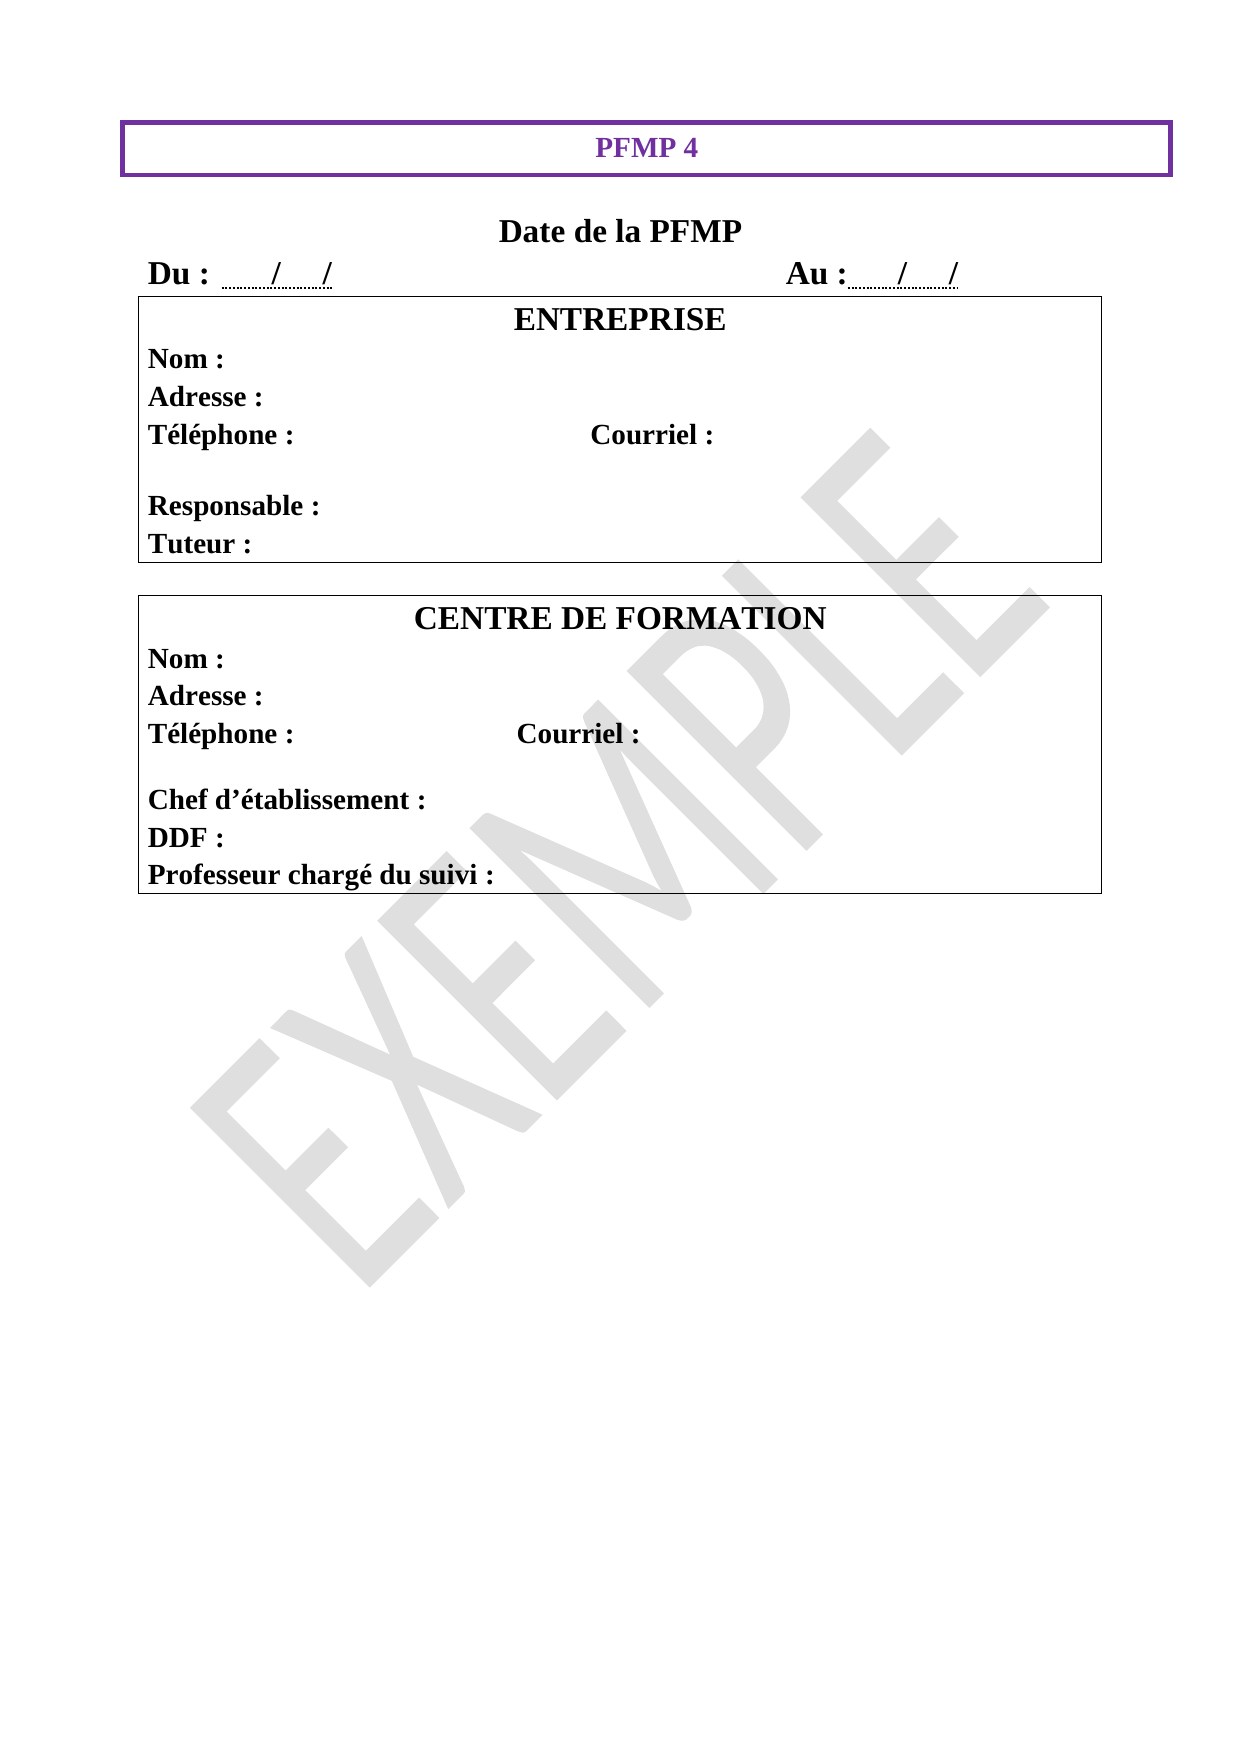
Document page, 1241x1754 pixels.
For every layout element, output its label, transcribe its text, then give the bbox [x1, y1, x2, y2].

text Du : / / Au : / / [148, 253, 1093, 292]
text ENTREPRISE [139, 297, 1101, 337]
text CENTRE DE FORMATION [139, 596, 1101, 637]
text Adresse : [139, 675, 1101, 712]
text Nom : [139, 638, 1101, 674]
text Responsable : [139, 485, 1101, 522]
text Tuteur : [139, 523, 1101, 562]
text Adresse : [139, 376, 1101, 413]
text Professeur chargé du suivi : [139, 854, 1101, 893]
text Téléphone : Courriel : [139, 713, 1101, 750]
text Nom : [139, 338, 1101, 375]
text DDF : [139, 817, 1101, 853]
text Téléphone : Courriel : [139, 414, 1101, 484]
text Chef d’établissement : [139, 779, 1101, 816]
text Date de la PFMP [148, 211, 1093, 249]
